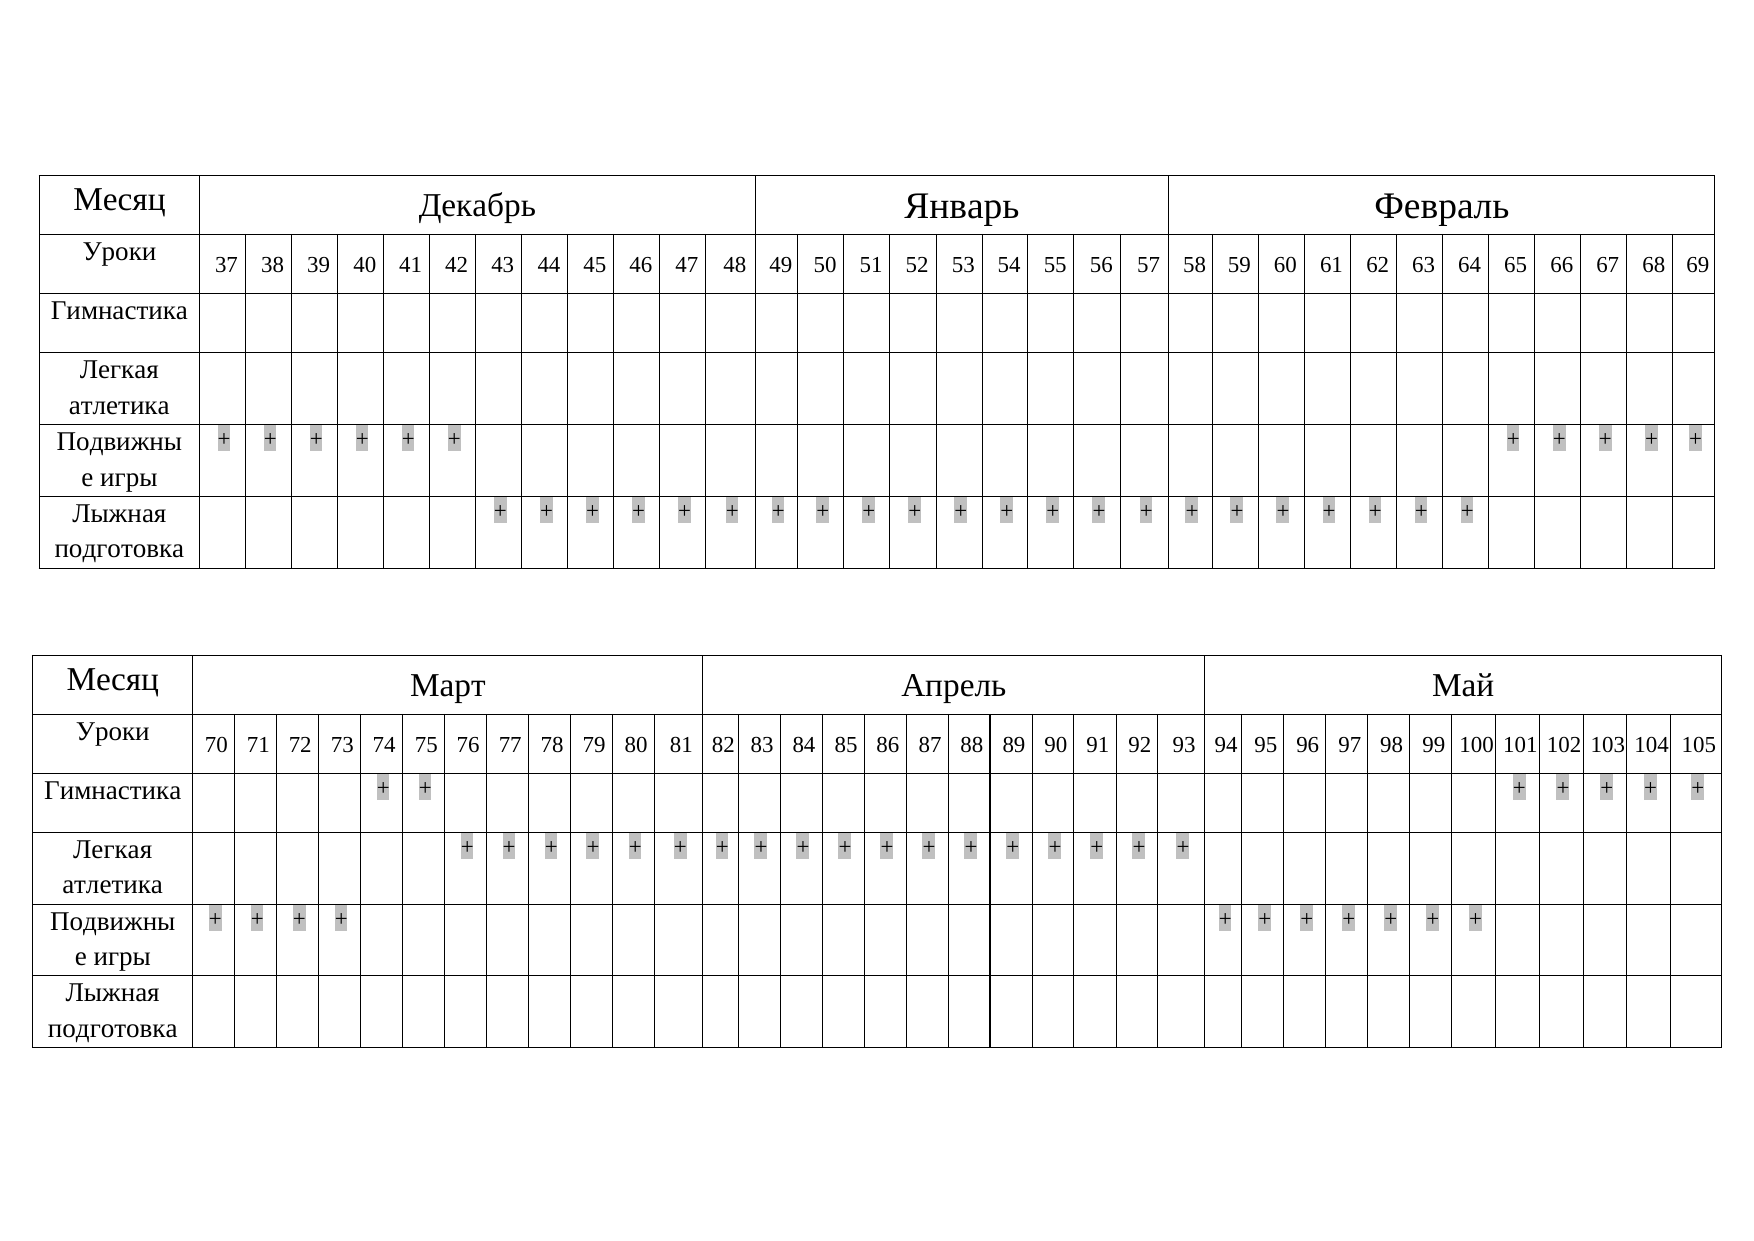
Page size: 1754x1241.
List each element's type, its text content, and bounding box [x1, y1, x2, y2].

table_header Май [1205, 656, 1721, 714]
table_cell + [937, 497, 982, 567]
table_cell [1627, 833, 1670, 904]
table_cell Уроки [40, 235, 199, 293]
table_cell [1213, 425, 1258, 496]
table_cell [798, 353, 843, 424]
table_cell [319, 833, 360, 904]
table_cell [1496, 905, 1539, 975]
table_cell 85 [823, 715, 864, 773]
table_cell [1305, 294, 1350, 352]
table_cell + [1033, 833, 1073, 904]
table_cell [1489, 294, 1534, 352]
table_cell [277, 774, 318, 832]
table_cell [756, 353, 797, 424]
table_cell [1627, 353, 1672, 424]
table_cell [1627, 497, 1672, 567]
table_cell 92 [1117, 715, 1157, 773]
table_cell [949, 905, 989, 975]
table_cell [529, 774, 570, 832]
table_cell [1213, 294, 1258, 352]
table_cell [246, 353, 291, 424]
table_cell [1671, 976, 1721, 1047]
table_cell [403, 905, 444, 975]
table_cell Легкая атлетика [33, 833, 192, 904]
table_cell + [613, 833, 654, 904]
table_cell + [949, 833, 989, 904]
table_cell [403, 976, 444, 1047]
table_cell + [991, 833, 1032, 904]
table_cell + [522, 497, 567, 567]
table_cell [1671, 905, 1721, 975]
table_cell [907, 774, 948, 832]
table_cell [660, 353, 705, 424]
table_cell 53 [937, 235, 982, 293]
table_cell [1259, 425, 1304, 496]
table_cell 74 [361, 715, 402, 773]
table_cell [246, 294, 291, 352]
table_cell [445, 905, 486, 975]
table_cell [1326, 833, 1367, 904]
table_cell [756, 425, 797, 496]
table_cell + [568, 497, 613, 567]
table_cell [1284, 976, 1325, 1047]
table_cell + [890, 497, 936, 567]
table_header Апрель [703, 656, 1204, 714]
table_header Месяц [33, 656, 192, 714]
table_cell [568, 294, 613, 352]
table_cell 67 [1581, 235, 1626, 293]
table_cell [949, 976, 989, 1047]
table_cell [1117, 976, 1157, 1047]
table_cell [277, 976, 318, 1047]
table_cell [571, 905, 612, 975]
table_cell + [1489, 425, 1534, 496]
table_cell [1368, 833, 1409, 904]
table_cell 95 [1242, 715, 1283, 773]
table_cell [739, 905, 780, 975]
table_cell [1074, 905, 1116, 975]
table_header Февраль [1169, 176, 1714, 234]
table_cell 62 [1351, 235, 1396, 293]
table_cell [865, 905, 906, 975]
table_cell [937, 294, 982, 352]
table_cell + [907, 833, 948, 904]
table_cell [338, 497, 383, 567]
table_cell Гимнастика [33, 774, 192, 832]
table_cell + [1242, 905, 1283, 975]
table_cell [1410, 774, 1451, 832]
table_cell [739, 976, 780, 1047]
table_cell [1121, 294, 1168, 352]
table_cell [1074, 294, 1120, 352]
table_cell [1627, 905, 1670, 975]
table_cell [1028, 294, 1073, 352]
table_cell [1351, 353, 1396, 424]
table_header Декабрь [200, 176, 755, 234]
table_cell [1443, 353, 1488, 424]
table_cell [1627, 294, 1672, 352]
table_cell [613, 905, 654, 975]
table_cell [983, 294, 1027, 352]
table_cell [1326, 774, 1367, 832]
table_cell 55 [1028, 235, 1073, 293]
table_cell [1496, 833, 1539, 904]
table_cell 70 [193, 715, 234, 773]
table_cell [235, 976, 276, 1047]
table_cell [338, 353, 383, 424]
table_cell [1581, 497, 1626, 567]
table_cell [1540, 833, 1583, 904]
table_cell + [1158, 833, 1204, 904]
table_cell 44 [522, 235, 567, 293]
table_cell [660, 425, 705, 496]
table_cell + [614, 497, 659, 567]
table_cell [823, 976, 864, 1047]
table_cell [1242, 976, 1283, 1047]
table_cell [361, 905, 402, 975]
table_cell 73 [319, 715, 360, 773]
table_cell [1305, 425, 1350, 496]
table_cell [1673, 497, 1714, 567]
table_cell + [660, 497, 705, 567]
table_cell 78 [529, 715, 570, 773]
table_cell Гимнастика [40, 294, 199, 352]
table_cell [487, 905, 528, 975]
table_cell + [1074, 833, 1116, 904]
table_cell [949, 774, 989, 832]
table_cell + [200, 425, 245, 496]
table_cell 102 [1540, 715, 1583, 773]
table_cell [907, 976, 948, 1047]
table_cell 89 [991, 715, 1032, 773]
table_cell 39 [292, 235, 337, 293]
table_cell [1074, 353, 1120, 424]
table_cell [1489, 353, 1534, 424]
table_cell + [1117, 833, 1157, 904]
table_cell [338, 294, 383, 352]
table_cell [476, 425, 521, 496]
table_cell [1213, 353, 1258, 424]
table_cell [823, 774, 864, 832]
table_cell [991, 905, 1032, 975]
table_cell [865, 774, 906, 832]
table_cell [1205, 833, 1241, 904]
table_cell 61 [1305, 235, 1350, 293]
table_cell + [1074, 497, 1120, 567]
table_cell [655, 905, 702, 975]
table_cell 49 [756, 235, 797, 293]
table_cell 83 [739, 715, 780, 773]
table_cell + [384, 425, 429, 496]
table_cell [1627, 976, 1670, 1047]
table_cell [865, 976, 906, 1047]
table_cell [1158, 774, 1204, 832]
table_cell + [781, 833, 822, 904]
table_cell [937, 353, 982, 424]
table_cell 58 [1169, 235, 1212, 293]
table_cell 84 [781, 715, 822, 773]
table_cell [739, 774, 780, 832]
table_cell Подвижные игры [33, 905, 192, 975]
table_cell [1121, 425, 1168, 496]
table_cell + [1584, 774, 1626, 832]
table_cell [445, 976, 486, 1047]
table_header Январь [756, 176, 1168, 234]
table_cell + [277, 905, 318, 975]
table_cell + [1326, 905, 1367, 975]
table_cell [706, 353, 755, 424]
table_cell [907, 905, 948, 975]
table_cell 97 [1326, 715, 1367, 773]
table_cell [1158, 976, 1204, 1047]
table_cell [1169, 425, 1212, 496]
table_cell + [1581, 425, 1626, 496]
table_cell + [1121, 497, 1168, 567]
table_cell + [865, 833, 906, 904]
table_cell 88 [949, 715, 989, 773]
table_cell [200, 353, 245, 424]
table_cell + [1259, 497, 1304, 567]
table_cell [844, 294, 889, 352]
table_cell [568, 425, 613, 496]
table_cell [193, 833, 234, 904]
table_cell [1489, 497, 1534, 567]
table_cell [1284, 774, 1325, 832]
table_cell 103 [1584, 715, 1626, 773]
table_cell Легкая атлетика [40, 353, 199, 424]
table_cell Лыжная подготовка [40, 497, 199, 567]
table_cell 66 [1535, 235, 1580, 293]
table_cell [798, 425, 843, 496]
table_cell 104 [1627, 715, 1670, 773]
table_cell [1673, 294, 1714, 352]
table_cell [1397, 294, 1442, 352]
table_cell [1397, 425, 1442, 496]
table_cell [1584, 833, 1626, 904]
table_cell 47 [660, 235, 705, 293]
table_cell [476, 294, 521, 352]
table_cell [613, 774, 654, 832]
table_cell [292, 497, 337, 567]
table_cell 91 [1074, 715, 1116, 773]
table_cell [706, 294, 755, 352]
table_cell [660, 294, 705, 352]
table_cell [200, 497, 245, 567]
table_cell 72 [277, 715, 318, 773]
table_cell [361, 833, 402, 904]
table_cell + [706, 497, 755, 567]
table_cell [277, 833, 318, 904]
table_cell [319, 976, 360, 1047]
table_cell [571, 976, 612, 1047]
table_cell [1443, 294, 1488, 352]
table_cell [1584, 976, 1626, 1047]
table_cell [571, 774, 612, 832]
table_cell + [1410, 905, 1451, 975]
table_cell + [235, 905, 276, 975]
table_cell [1496, 976, 1539, 1047]
table_cell [1242, 833, 1283, 904]
table_cell [844, 425, 889, 496]
table_cell 57 [1121, 235, 1168, 293]
table_cell 59 [1213, 235, 1258, 293]
table_cell [703, 976, 738, 1047]
table_cell [937, 425, 982, 496]
table_cell [614, 425, 659, 496]
table_cell + [1535, 425, 1580, 496]
table_cell + [703, 833, 738, 904]
table_header Месяц [40, 176, 199, 234]
table_cell [246, 497, 291, 567]
table_cell [983, 425, 1027, 496]
table_cell + [983, 497, 1027, 567]
table_cell 76 [445, 715, 486, 773]
table_cell 96 [1284, 715, 1325, 773]
table_cell + [1284, 905, 1325, 975]
table_cell + [1368, 905, 1409, 975]
table_cell + [1169, 497, 1212, 567]
table_cell Лыжная подготовка [33, 976, 192, 1047]
table_cell [1028, 425, 1073, 496]
table_cell [1535, 497, 1580, 567]
table_cell + [319, 905, 360, 975]
table_cell [361, 976, 402, 1047]
table_cell 98 [1368, 715, 1409, 773]
table_cell 54 [983, 235, 1027, 293]
table_cell + [1673, 425, 1714, 496]
table_cell 81 [655, 715, 702, 773]
table_cell 42 [430, 235, 475, 293]
table_cell [1368, 774, 1409, 832]
table_cell + [571, 833, 612, 904]
table_cell 38 [246, 235, 291, 293]
table_cell [1410, 976, 1451, 1047]
table_cell + [1540, 774, 1583, 832]
table_cell [193, 774, 234, 832]
table_cell [430, 497, 475, 567]
table_cell [529, 905, 570, 975]
table_cell 87 [907, 715, 948, 773]
table_cell [235, 833, 276, 904]
table_cell + [445, 833, 486, 904]
table_cell 46 [614, 235, 659, 293]
table_cell [1581, 294, 1626, 352]
table_cell [1033, 774, 1073, 832]
table_cell [890, 353, 936, 424]
table_cell + [1496, 774, 1539, 832]
table_cell [522, 425, 567, 496]
table_cell [844, 353, 889, 424]
table_cell + [529, 833, 570, 904]
table_cell [1452, 774, 1495, 832]
table_cell [703, 905, 738, 975]
table_cell [781, 905, 822, 975]
table_cell + [476, 497, 521, 567]
table_cell [1452, 833, 1495, 904]
table_header Март [193, 656, 702, 714]
table_cell 60 [1259, 235, 1304, 293]
table_cell [476, 353, 521, 424]
table_cell 80 [613, 715, 654, 773]
table_cell [706, 425, 755, 496]
table_cell [756, 294, 797, 352]
table_cell + [403, 774, 444, 832]
table_cell 77 [487, 715, 528, 773]
table_cell [1397, 353, 1442, 424]
table_cell [1033, 905, 1073, 975]
table_cell 50 [798, 235, 843, 293]
table_cell [983, 353, 1027, 424]
table_cell + [844, 497, 889, 567]
table_cell + [823, 833, 864, 904]
table_cell [1673, 353, 1714, 424]
table_cell 43 [476, 235, 521, 293]
table_cell Уроки [33, 715, 192, 773]
table_cell 51 [844, 235, 889, 293]
table_cell [614, 353, 659, 424]
table_cell 37 [200, 235, 245, 293]
table_cell [487, 976, 528, 1047]
table_cell [1284, 833, 1325, 904]
table_cell [703, 774, 738, 832]
table_cell [529, 976, 570, 1047]
table_cell [655, 774, 702, 832]
table_cell [1169, 294, 1212, 352]
table_cell [1158, 905, 1204, 975]
table_cell [292, 294, 337, 352]
table_cell + [1627, 774, 1670, 832]
table_cell + [246, 425, 291, 496]
table_cell + [1443, 497, 1488, 567]
table_cell + [292, 425, 337, 496]
table_cell [1671, 833, 1721, 904]
table_cell 100 [1452, 715, 1495, 773]
table_cell [1242, 774, 1283, 832]
table_cell [235, 774, 276, 832]
table_cell 63 [1397, 235, 1442, 293]
table_cell + [798, 497, 843, 567]
table_cell [487, 774, 528, 832]
table_cell [1368, 976, 1409, 1047]
table_cell + [1028, 497, 1073, 567]
table_cell [1535, 294, 1580, 352]
table_cell [1443, 425, 1488, 496]
table_cell [200, 294, 245, 352]
table_cell [445, 774, 486, 832]
table_cell [991, 976, 1032, 1047]
table_cell [1074, 774, 1116, 832]
table_cell [292, 353, 337, 424]
table_cell + [655, 833, 702, 904]
table_cell 64 [1443, 235, 1488, 293]
table_cell [1535, 353, 1580, 424]
table_cell [1121, 353, 1168, 424]
table_cell [1581, 353, 1626, 424]
table_cell + [1213, 497, 1258, 567]
table_cell [781, 976, 822, 1047]
table_cell + [1205, 905, 1241, 975]
table_cell [1205, 976, 1241, 1047]
table_cell [1205, 774, 1241, 832]
table_cell + [1627, 425, 1672, 496]
table_cell [1117, 905, 1157, 975]
table_cell 90 [1033, 715, 1073, 773]
table_cell [1351, 425, 1396, 496]
table_cell [1326, 976, 1367, 1047]
table_cell [823, 905, 864, 975]
table_cell [403, 833, 444, 904]
table_cell + [739, 833, 780, 904]
table_cell 105 [1671, 715, 1721, 773]
table_cell [1584, 905, 1626, 975]
table_cell + [1452, 905, 1495, 975]
table_cell + [1397, 497, 1442, 567]
table_cell [890, 425, 936, 496]
table_cell [1540, 976, 1583, 1047]
table_cell + [430, 425, 475, 496]
table_cell 52 [890, 235, 936, 293]
table_cell 45 [568, 235, 613, 293]
table_cell [319, 774, 360, 832]
table_cell [798, 294, 843, 352]
table_cell + [487, 833, 528, 904]
table_cell [522, 353, 567, 424]
table_cell [1452, 976, 1495, 1047]
table_cell [193, 976, 234, 1047]
table_cell + [756, 497, 797, 567]
table_cell [655, 976, 702, 1047]
table_cell [522, 294, 567, 352]
table_cell [1259, 353, 1304, 424]
table_cell [384, 353, 429, 424]
table_cell [1410, 833, 1451, 904]
table_cell 75 [403, 715, 444, 773]
table_cell [1074, 976, 1116, 1047]
table_cell [568, 353, 613, 424]
table_cell 99 [1410, 715, 1451, 773]
table_cell 71 [235, 715, 276, 773]
table_cell + [1305, 497, 1350, 567]
table_cell [430, 353, 475, 424]
table_cell + [1671, 774, 1721, 832]
table_cell [384, 294, 429, 352]
table_cell + [1351, 497, 1396, 567]
table_cell [1259, 294, 1304, 352]
table_cell [1540, 905, 1583, 975]
table_cell 48 [706, 235, 755, 293]
table_cell 69 [1673, 235, 1714, 293]
table_cell Подвижные игры [40, 425, 199, 496]
table_cell 65 [1489, 235, 1534, 293]
table_cell [1117, 774, 1157, 832]
table_cell 41 [384, 235, 429, 293]
table_cell + [338, 425, 383, 496]
table_cell [991, 774, 1032, 832]
table_cell + [193, 905, 234, 975]
table_cell [1305, 353, 1350, 424]
table_cell 94 [1205, 715, 1241, 773]
table_cell [1074, 425, 1120, 496]
table_cell [613, 976, 654, 1047]
table_cell 79 [571, 715, 612, 773]
table_cell 101 [1496, 715, 1539, 773]
table_cell 40 [338, 235, 383, 293]
table_cell [1033, 976, 1073, 1047]
table_cell [1351, 294, 1396, 352]
table_cell [1169, 353, 1212, 424]
table_cell [384, 497, 429, 567]
table_cell [614, 294, 659, 352]
table_cell 68 [1627, 235, 1672, 293]
table_cell [890, 294, 936, 352]
table_cell [430, 294, 475, 352]
table_cell [1028, 353, 1073, 424]
table_cell 56 [1074, 235, 1120, 293]
table_cell 82 [703, 715, 738, 773]
table_cell [781, 774, 822, 832]
table_cell 93 [1158, 715, 1204, 773]
table_cell 86 [865, 715, 906, 773]
table_cell + [361, 774, 402, 832]
